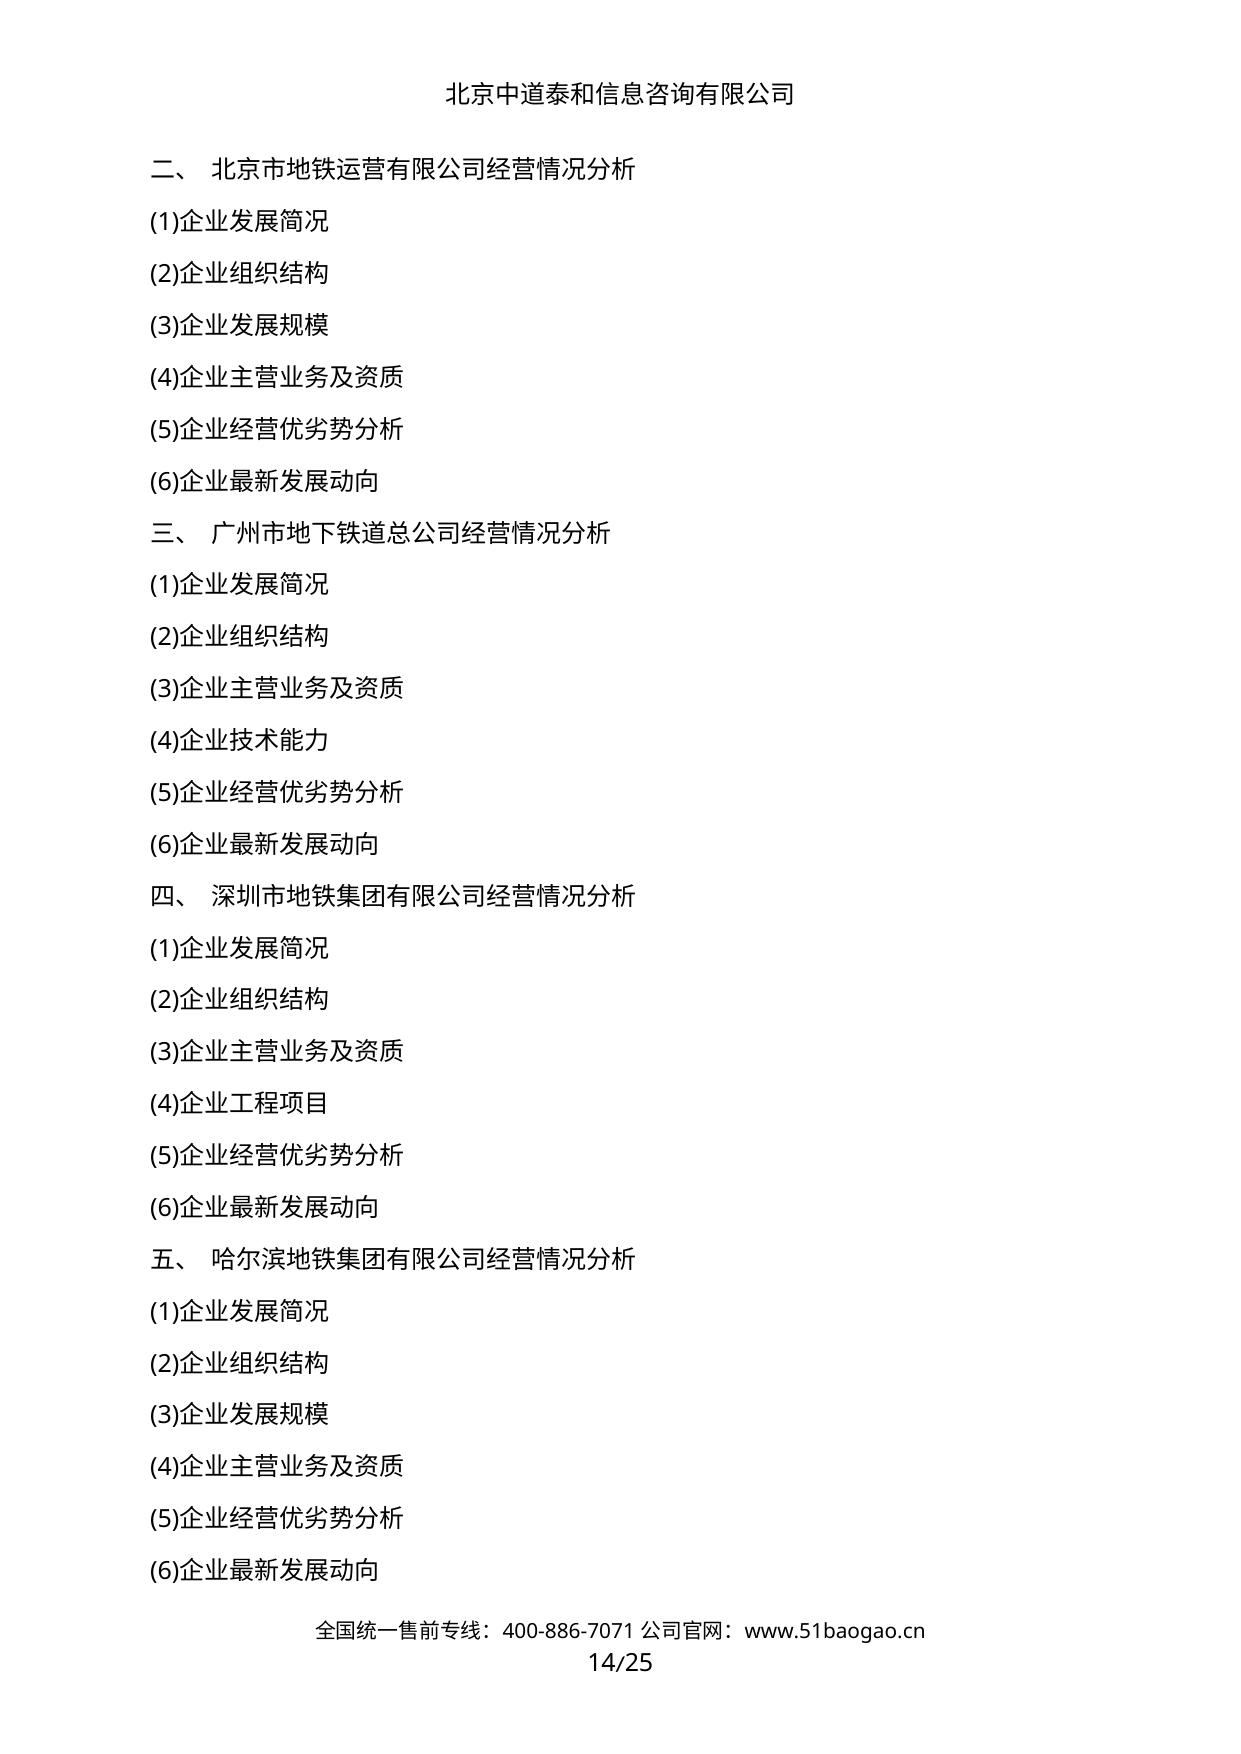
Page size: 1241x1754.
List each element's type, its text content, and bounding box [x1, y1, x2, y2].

text (1)企业发展简况 [150, 1291, 1090, 1327]
text (1)企业发展简况 [150, 928, 1090, 964]
text (4)企业主营业务及资质 [150, 1447, 1090, 1483]
text (3)企业发展规模 [150, 1395, 1090, 1431]
text (2)企业组织结构 [150, 980, 1090, 1016]
text 五、 哈尔滨地铁集团有限公司经营情况分析 [150, 1239, 1090, 1276]
text (1)企业发展简况 [150, 565, 1090, 601]
text (5)企业经营优劣势分析 [150, 409, 1090, 446]
text (4)企业工程项目 [150, 1084, 1090, 1120]
text (4)企业技术能力 [150, 721, 1090, 757]
text (3)企业主营业务及资质 [150, 1032, 1090, 1068]
text (3)企业主营业务及资质 [150, 669, 1090, 705]
text (5)企业经营优劣势分析 [150, 772, 1090, 809]
text (2)企业组织结构 [150, 617, 1090, 653]
text (5)企业经营优劣势分析 [150, 1499, 1090, 1535]
text (2)企业组织结构 [150, 1343, 1090, 1379]
text (4)企业主营业务及资质 [150, 357, 1090, 394]
text (1)企业发展简况 [150, 202, 1090, 238]
text (6)企业最新发展动向 [150, 824, 1090, 861]
text (6)企业最新发展动向 [150, 461, 1090, 497]
text (5)企业经营优劣势分析 [150, 1136, 1090, 1172]
text (2)企业组织结构 [150, 254, 1090, 290]
text (3)企业发展规模 [150, 306, 1090, 342]
text (6)企业最新发展动向 [150, 1551, 1090, 1587]
text 四、 深圳市地铁集团有限公司经营情况分析 [150, 876, 1090, 912]
text (6)企业最新发展动向 [150, 1187, 1090, 1224]
text 二、 北京市地铁运营有限公司经营情况分析 [150, 150, 1090, 186]
text 三、 广州市地下铁道总公司经营情况分析 [150, 513, 1090, 549]
